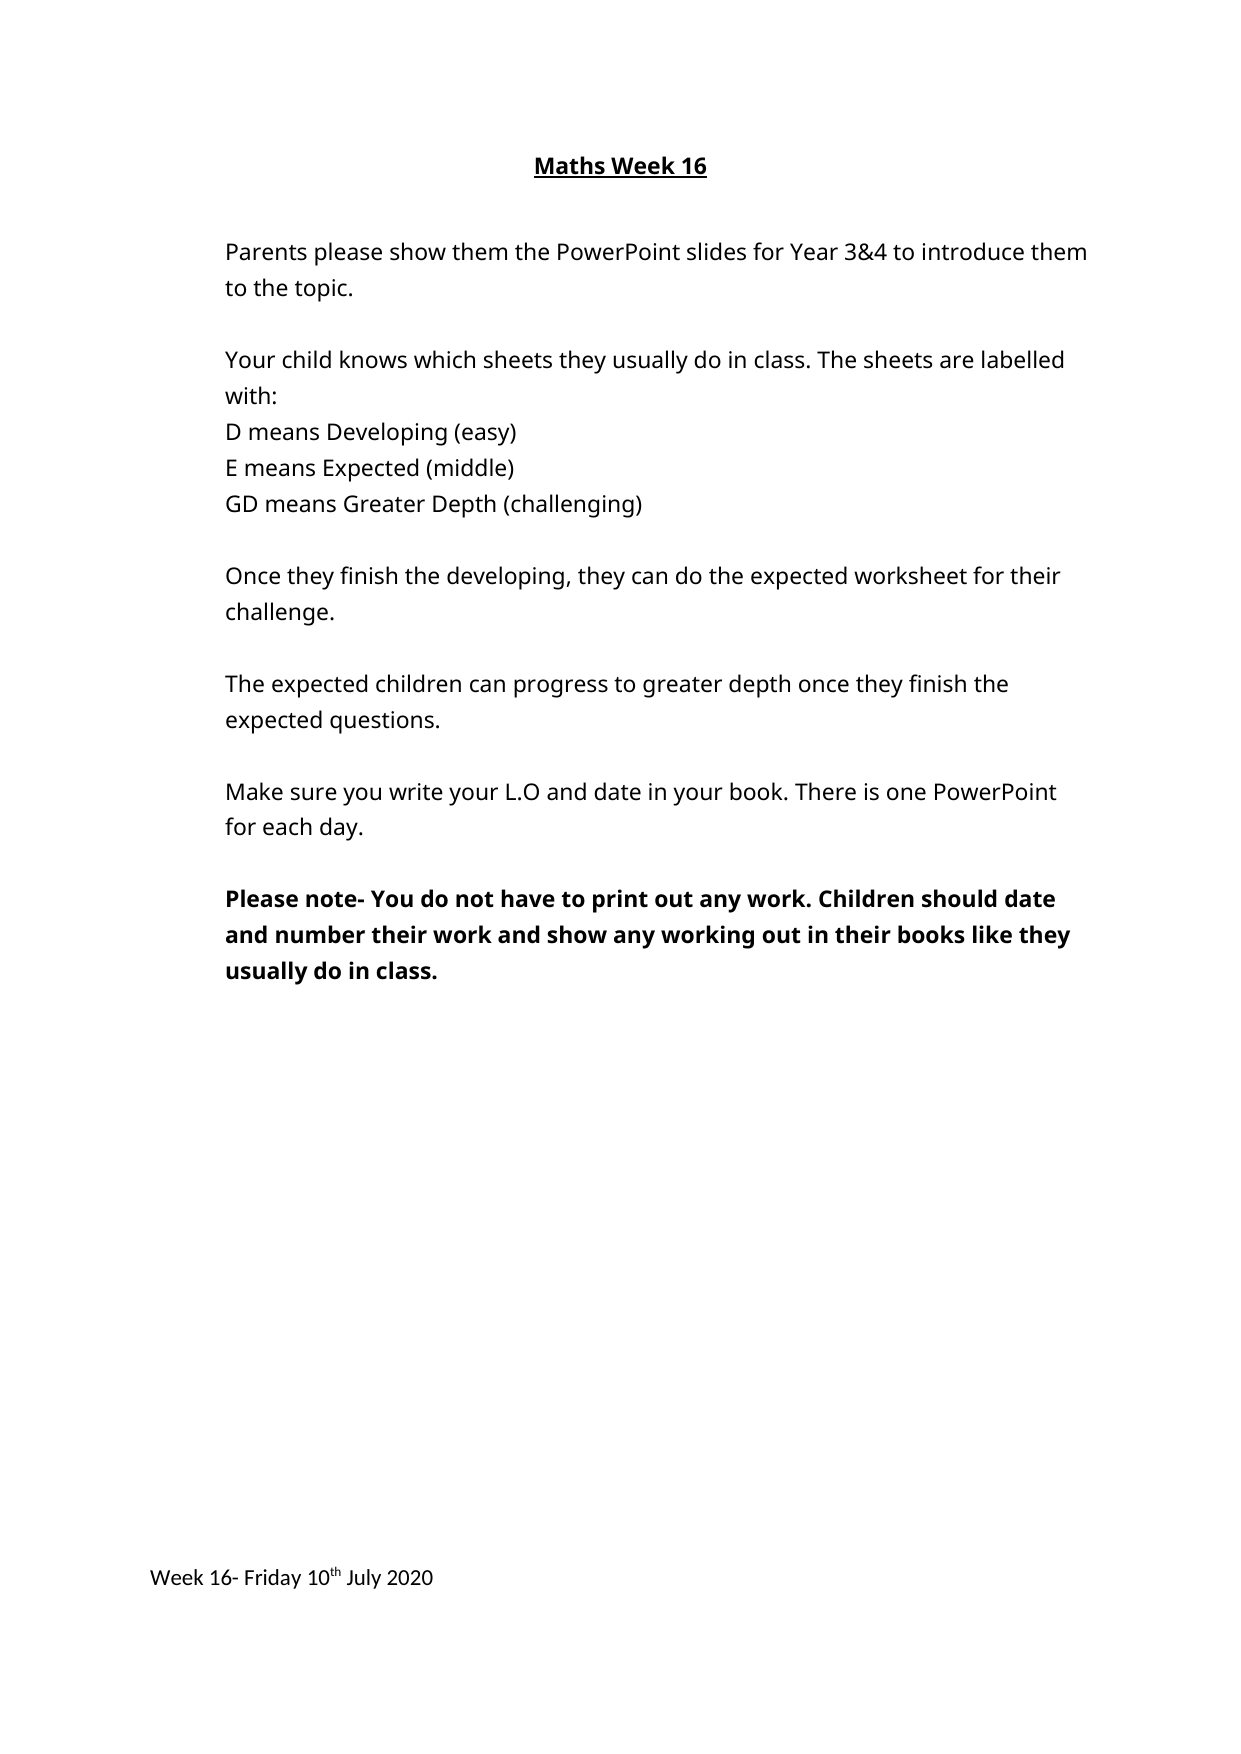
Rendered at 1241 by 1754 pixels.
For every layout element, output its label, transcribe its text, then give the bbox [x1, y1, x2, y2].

list The expected children can progress to greater depth once they finish the expected questions. [225, 668, 1090, 735]
list Parents please show them the PowerPoint slides for Year 3&4 to introduce them to the topic. [225, 236, 1090, 303]
list Please note- You do not have to print out any work. Children should date and number their work and show any working out in their books like they usually do in class. [225, 883, 1090, 986]
list D means Developing (easy) [225, 416, 1090, 447]
list Once they finish the developing, they can do the expected worksheet for their challenge. [225, 560, 1090, 627]
list GD means Greater Depth (challenging) [225, 488, 1090, 519]
text Maths Week 16 [150, 150, 1090, 181]
list Your child knows which sheets they usually do in class. The sheets are labelled with: [225, 344, 1090, 411]
list Make sure you write your L.O and date in your book. There is one PowerPoint for each day. [225, 775, 1090, 843]
text Week 16- Friday 10th July 2020 [150, 1563, 1090, 1591]
list E means Expected (middle) [225, 452, 1090, 483]
